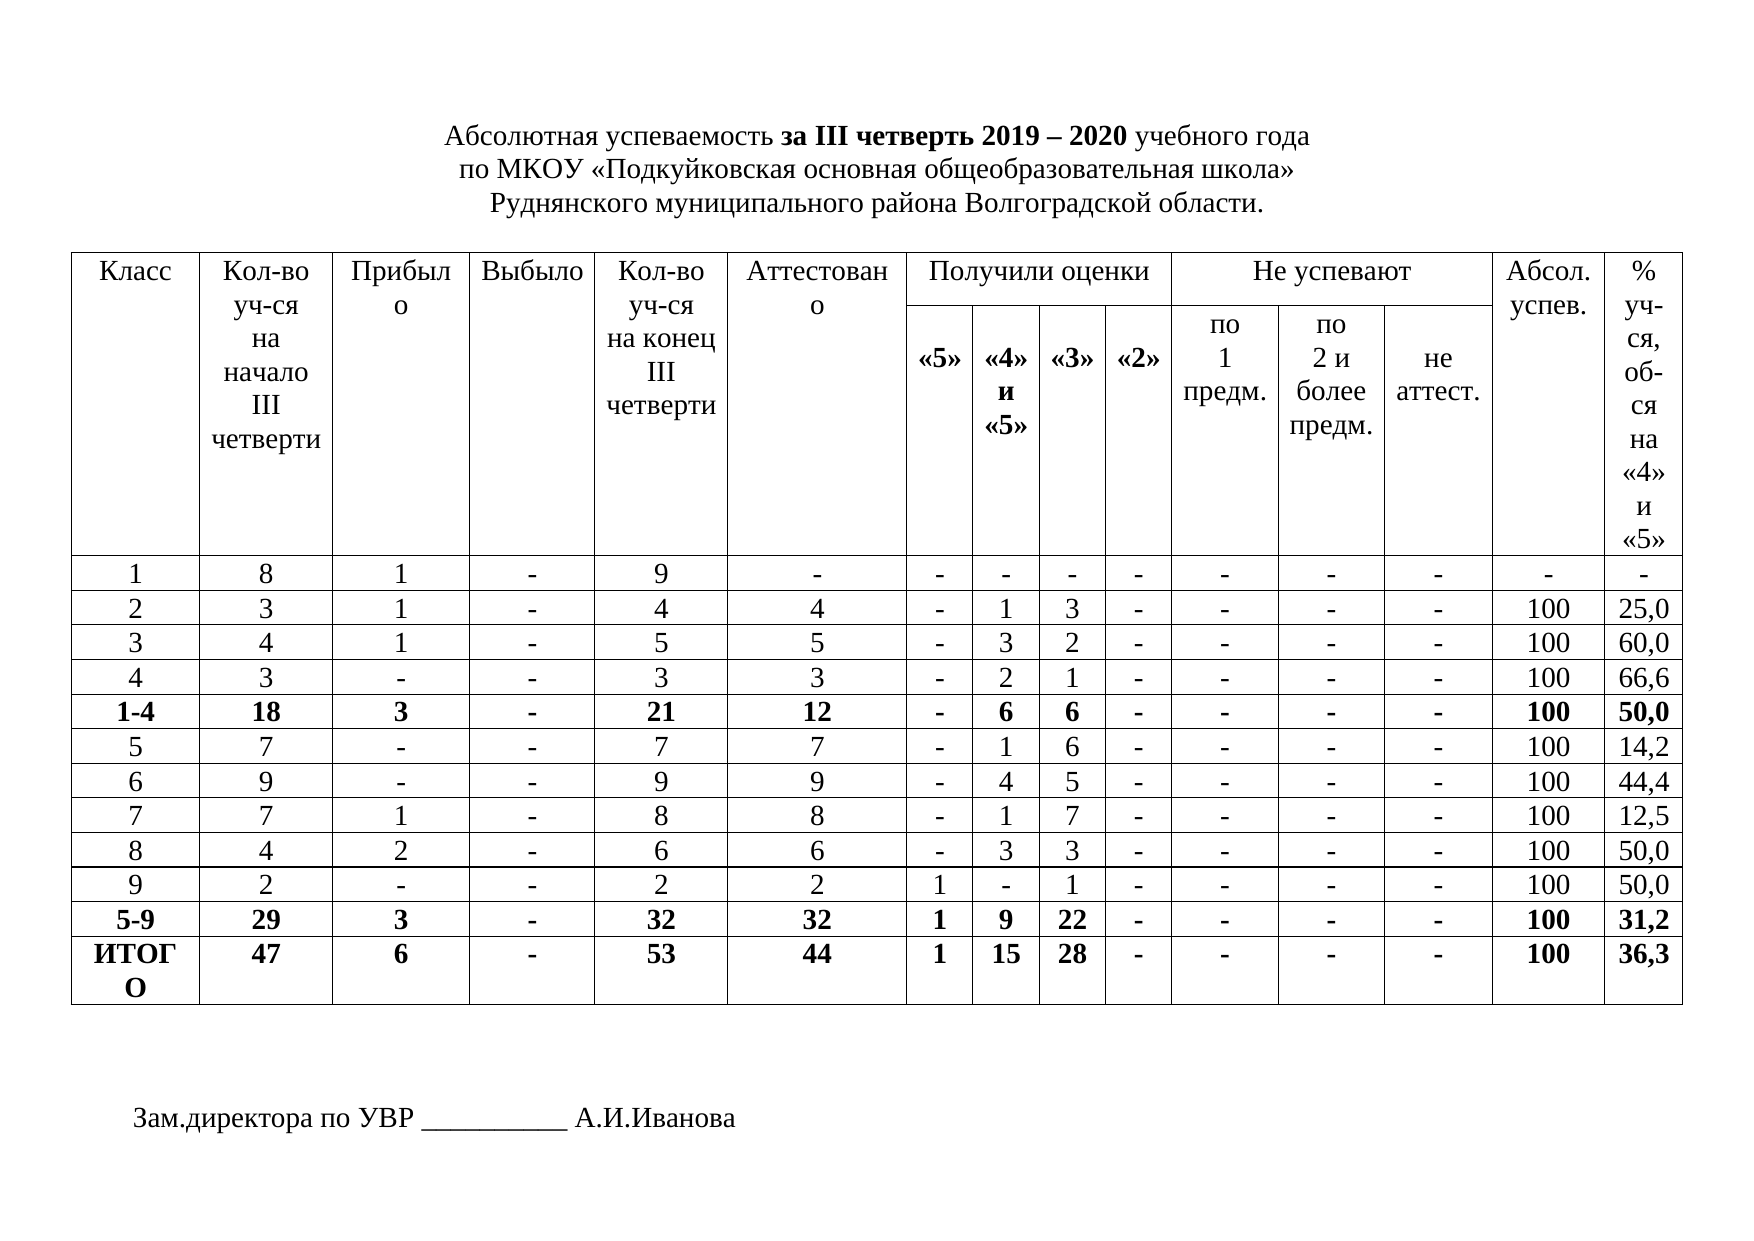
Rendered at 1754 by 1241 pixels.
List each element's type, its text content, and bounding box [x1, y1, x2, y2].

table_cell 31,2 [1605, 902, 1682, 936]
table_cell 100 [1493, 625, 1604, 659]
table_cell 7 [200, 798, 332, 832]
table_cell 100 [1493, 729, 1604, 763]
table_cell - [1279, 695, 1384, 728]
table_cell - [973, 556, 1039, 590]
table_cell - [470, 729, 594, 763]
table_cell - [470, 764, 594, 797]
table_cell 3 [72, 625, 199, 659]
table_cell «5» [907, 306, 972, 555]
table_cell 100 [1493, 695, 1604, 728]
table_cell 5 [728, 625, 906, 659]
text Абсолютная успеваемость за III четверть 2019 – 2020 учебного года [118, 118, 1636, 152]
table_header Аттестовано [728, 253, 906, 555]
table_cell - [1385, 764, 1492, 797]
table_cell 100 [1493, 902, 1604, 936]
table_cell - [1385, 729, 1492, 763]
table_cell - [1106, 660, 1171, 693]
table_cell - [907, 833, 972, 866]
table_cell 5 [1040, 764, 1105, 797]
table_cell - [1106, 556, 1171, 590]
table_cell 100 [1493, 833, 1604, 866]
table_cell - [1279, 833, 1384, 866]
table_cell 36,3 [1605, 937, 1682, 1004]
table_header Кол-во уч-ся на начало III четверти [200, 253, 332, 555]
table_cell - [907, 660, 972, 693]
table_cell 50,0 [1605, 833, 1682, 866]
table_cell 8 [728, 798, 906, 832]
table_cell 66,6 [1605, 660, 1682, 693]
table_cell 8 [200, 556, 332, 590]
table_cell - [470, 868, 594, 901]
table_cell - [1106, 625, 1171, 659]
table_cell 100 [1493, 868, 1604, 901]
table_cell «3» [1040, 306, 1105, 555]
table_cell 44,4 [1605, 764, 1682, 797]
table_cell - [1385, 868, 1492, 901]
table_cell 21 [595, 695, 727, 728]
table_cell 8 [595, 798, 727, 832]
table_header Кол-во уч-ся на конец III четверти [595, 253, 727, 555]
table_cell 7 [595, 729, 727, 763]
table_cell - [973, 868, 1039, 901]
table_cell 6 [728, 833, 906, 866]
table_cell - [1493, 556, 1604, 590]
table_cell - [1172, 902, 1278, 936]
table_header Получили оценки [907, 253, 1171, 305]
table_cell 5 [595, 625, 727, 659]
text Зам.директора по УВР __________ А.И.Иванова [118, 1100, 1636, 1133]
table_cell 1-4 [72, 695, 199, 728]
table_cell 4 [200, 625, 332, 659]
table_cell 1 [973, 591, 1039, 624]
table_cell - [1172, 937, 1278, 1004]
table_cell 1 [1040, 660, 1105, 693]
table_cell 2 [333, 833, 469, 866]
table_cell - [1385, 660, 1492, 693]
table_cell - [1040, 556, 1105, 590]
table_cell 60,0 [1605, 625, 1682, 659]
table_cell 28 [1040, 937, 1105, 1004]
table_cell - [1385, 625, 1492, 659]
table_cell - [1172, 625, 1278, 659]
table_cell - [1385, 937, 1492, 1004]
table_cell - [1106, 591, 1171, 624]
table_cell - [1385, 833, 1492, 866]
table_cell не аттест. [1385, 306, 1492, 555]
table_cell 2 [1040, 625, 1105, 659]
table_cell - [470, 833, 594, 866]
table_cell - [907, 764, 972, 797]
table_cell - [1279, 556, 1384, 590]
table_cell 1 [333, 798, 469, 832]
table_cell 8 [72, 833, 199, 866]
table_cell 6 [72, 764, 199, 797]
table_cell 100 [1493, 764, 1604, 797]
table_cell 44 [728, 937, 906, 1004]
table_cell - [1106, 868, 1171, 901]
table_cell 50,0 [1605, 695, 1682, 728]
table_cell 3 [333, 695, 469, 728]
table_cell - [1106, 764, 1171, 797]
table_cell 2 [200, 868, 332, 901]
table_cell - [470, 660, 594, 693]
table_cell - [1172, 695, 1278, 728]
text Руднянского муниципального района Волгоградской области. [118, 185, 1636, 219]
table_cell - [1106, 729, 1171, 763]
table_cell 4 [595, 591, 727, 624]
table_cell - [1385, 902, 1492, 936]
table_cell - [333, 868, 469, 901]
table_cell - [1106, 937, 1171, 1004]
table_cell 5 [72, 729, 199, 763]
table_cell 3 [1040, 591, 1105, 624]
table_cell 1 [973, 729, 1039, 763]
table_cell - [1106, 833, 1171, 866]
table_cell - [1385, 798, 1492, 832]
table_cell 100 [1493, 660, 1604, 693]
table_cell - [1106, 902, 1171, 936]
table_cell - [333, 660, 469, 693]
table_cell 1 [907, 937, 972, 1004]
table_cell - [1279, 902, 1384, 936]
table_cell - [470, 695, 594, 728]
table_cell 7 [1040, 798, 1105, 832]
table_cell - [470, 591, 594, 624]
table_cell - [907, 729, 972, 763]
table_cell - [728, 556, 906, 590]
table_cell - [1279, 591, 1384, 624]
table_cell - [1279, 625, 1384, 659]
table_cell - [470, 798, 594, 832]
table_cell 100 [1493, 937, 1604, 1004]
table_cell - [470, 902, 594, 936]
table_cell 9 [728, 764, 906, 797]
table_cell - [333, 729, 469, 763]
table_cell 6 [973, 695, 1039, 728]
table_cell 1 [907, 868, 972, 901]
table_cell 14,2 [1605, 729, 1682, 763]
table_cell - [907, 591, 972, 624]
table_cell 9 [595, 556, 727, 590]
table_cell 9 [72, 868, 199, 901]
table_cell 9 [595, 764, 727, 797]
table_cell 100 [1493, 798, 1604, 832]
table_cell 4 [72, 660, 199, 693]
table_cell 15 [973, 937, 1039, 1004]
table_cell 7 [72, 798, 199, 832]
table_cell по 1 предм. [1172, 306, 1278, 555]
table_cell 4 [973, 764, 1039, 797]
table_cell 9 [200, 764, 332, 797]
table_cell - [333, 764, 469, 797]
table_cell 5-9 [72, 902, 199, 936]
table_cell 47 [200, 937, 332, 1004]
table_cell 2 [595, 868, 727, 901]
table_cell - [1279, 937, 1384, 1004]
table_cell - [907, 556, 972, 590]
table_cell 12,5 [1605, 798, 1682, 832]
table_cell - [1385, 556, 1492, 590]
table_cell - [1172, 591, 1278, 624]
table_cell ИТОГО [72, 937, 199, 1004]
table_cell 1 [1040, 868, 1105, 901]
table_cell 1 [333, 625, 469, 659]
table_cell 3 [1040, 833, 1105, 866]
table_header Не успевают [1172, 253, 1492, 305]
table_cell 3 [200, 591, 332, 624]
table_cell - [1385, 591, 1492, 624]
table_cell - [1279, 764, 1384, 797]
table_cell 6 [333, 937, 469, 1004]
table_cell - [470, 625, 594, 659]
table_cell - [1172, 833, 1278, 866]
table_cell 6 [1040, 695, 1105, 728]
table_cell 7 [728, 729, 906, 763]
table_cell - [1279, 798, 1384, 832]
table_cell - [1172, 868, 1278, 901]
table_cell - [1172, 798, 1278, 832]
table_cell - [1385, 695, 1492, 728]
table_cell «4» и «5» [973, 306, 1039, 555]
table_header Прибыло [333, 253, 469, 555]
table_cell 6 [1040, 729, 1105, 763]
table_cell 7 [200, 729, 332, 763]
table_cell 9 [973, 902, 1039, 936]
table_cell 32 [728, 902, 906, 936]
table_header Абсол. успев. [1493, 253, 1604, 555]
table_cell 3 [973, 625, 1039, 659]
table_cell - [1172, 660, 1278, 693]
table_cell - [907, 798, 972, 832]
table_cell 1 [907, 902, 972, 936]
table_cell - [1106, 798, 1171, 832]
table_cell - [1279, 729, 1384, 763]
table_cell 22 [1040, 902, 1105, 936]
table_cell 1 [72, 556, 199, 590]
table_cell 32 [595, 902, 727, 936]
table_header Выбыло [470, 253, 594, 555]
table_cell - [1172, 556, 1278, 590]
table_cell 3 [333, 902, 469, 936]
table_cell по 2 и более предм. [1279, 306, 1384, 555]
table_cell 1 [973, 798, 1039, 832]
table_cell 2 [72, 591, 199, 624]
table_cell 3 [973, 833, 1039, 866]
table_cell 4 [200, 833, 332, 866]
table_header Класс [72, 253, 199, 555]
table_header % уч-ся, об-ся на «4» и «5» [1605, 253, 1682, 555]
table_cell - [1279, 660, 1384, 693]
table_cell - [1172, 764, 1278, 797]
table_cell 12 [728, 695, 906, 728]
table_cell 1 [333, 556, 469, 590]
table_cell - [1605, 556, 1682, 590]
table_cell - [470, 937, 594, 1004]
table_cell 50,0 [1605, 868, 1682, 901]
table_cell 2 [973, 660, 1039, 693]
table_cell 100 [1493, 591, 1604, 624]
table_cell 25,0 [1605, 591, 1682, 624]
table_cell - [1172, 729, 1278, 763]
table_cell - [907, 625, 972, 659]
table_cell 3 [728, 660, 906, 693]
table_cell 1 [333, 591, 469, 624]
table_cell 6 [595, 833, 727, 866]
table_cell - [470, 556, 594, 590]
table_cell 3 [200, 660, 332, 693]
table_cell «2» [1106, 306, 1171, 555]
table_cell 3 [595, 660, 727, 693]
table_cell 53 [595, 937, 727, 1004]
table_cell 29 [200, 902, 332, 936]
table_cell 4 [728, 591, 906, 624]
table_cell 18 [200, 695, 332, 728]
table_cell - [907, 695, 972, 728]
table_cell - [1106, 695, 1171, 728]
table_cell - [1279, 868, 1384, 901]
text по МКОУ «Подкуйковская основная общеобразовательная школа» [118, 152, 1636, 185]
table_cell 2 [728, 868, 906, 901]
